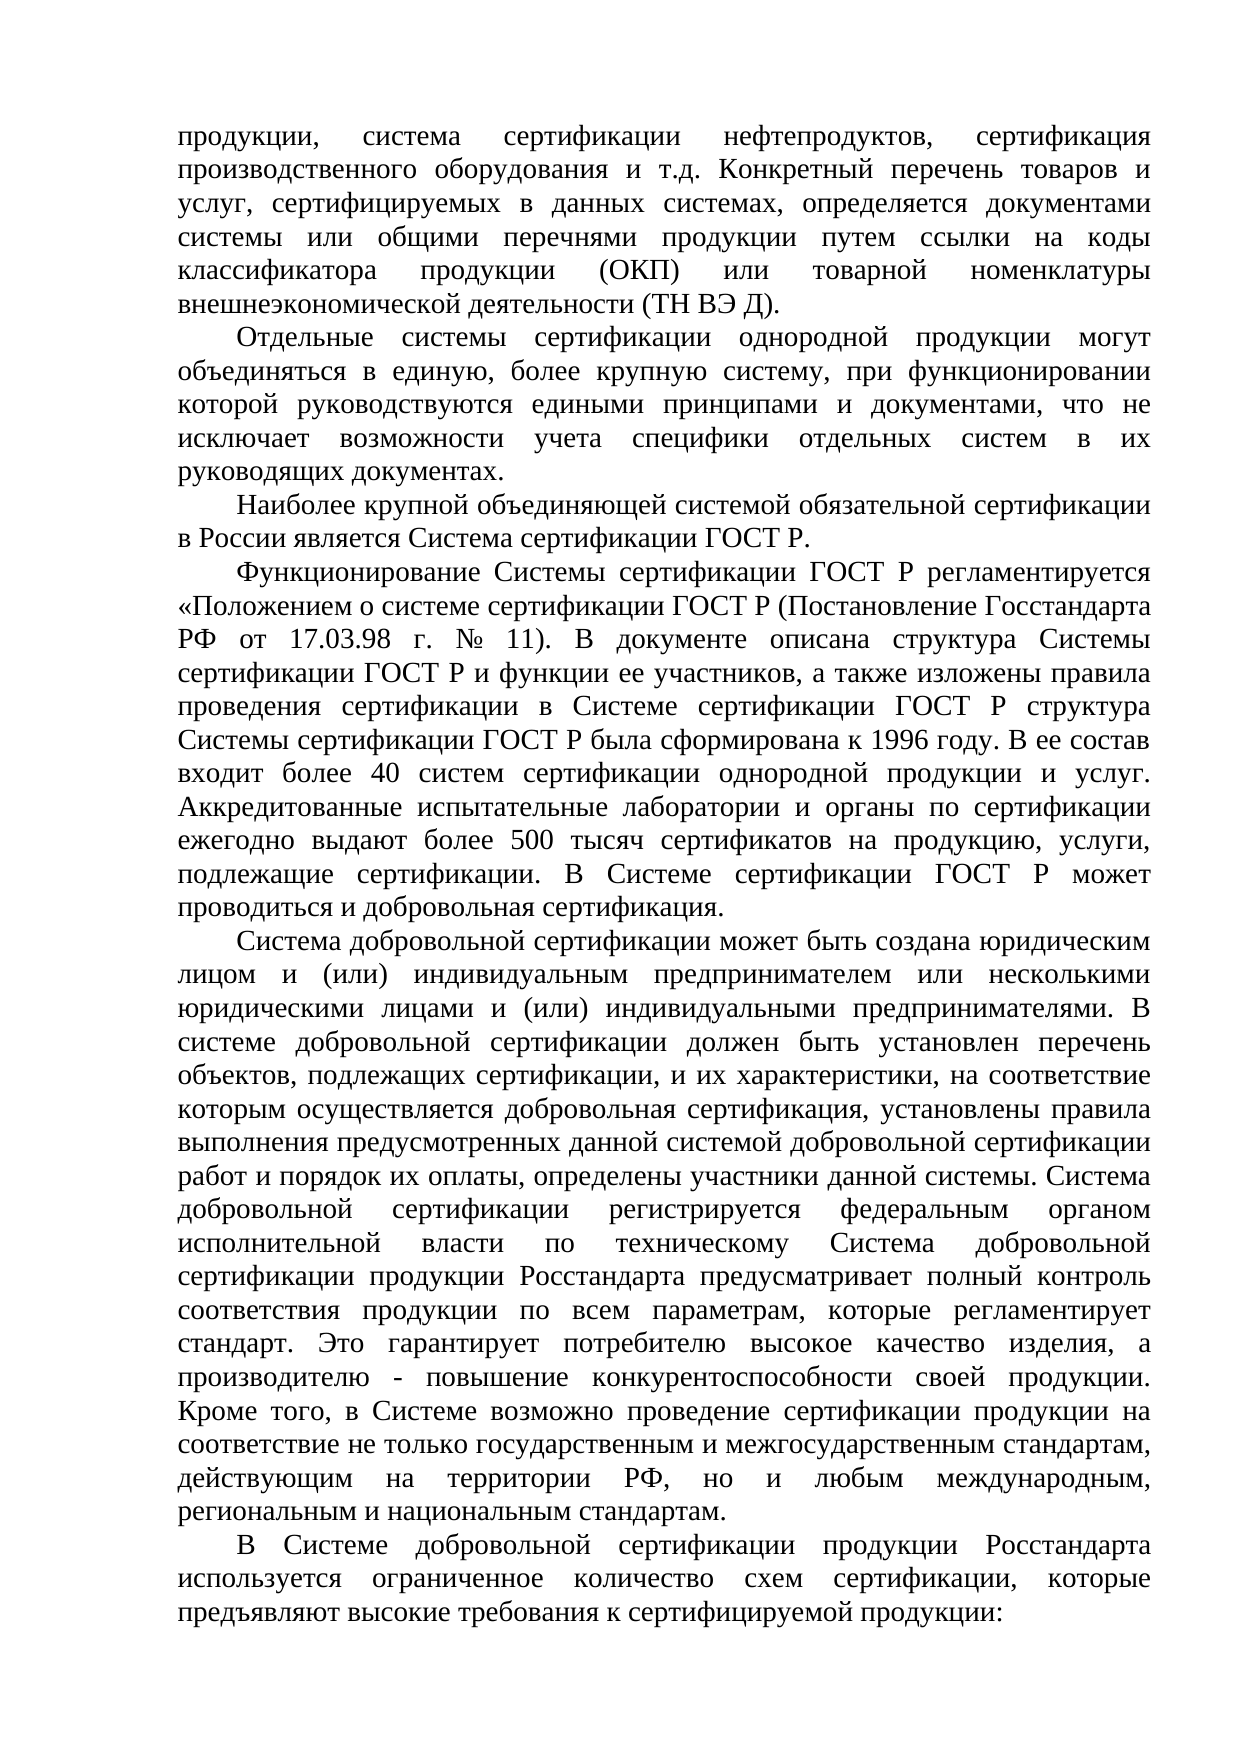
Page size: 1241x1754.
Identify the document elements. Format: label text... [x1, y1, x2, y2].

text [177, 118, 1152, 319]
text Отдельные системы сертификации однородной продукции могут объединяться в единую, более крупную систему, при функционировании которой руководствуются едиными принципами и документами, что не исключает возможности учета специфики отдельных систем в их руководящих документах. [177, 319, 1152, 487]
text Наиболее крупной объединяющей системой обязательной сертификации в России является Система сертификации ГОСТ Р. [177, 487, 1152, 554]
text Система добровольной сертификации может быть создана юридическим лицом и (или) индивидуальным предпринимателем или несколькими юридическими лицами и (или) индивидуальными предпринимателями. В системе добровольной сертификации должен быть установлен перечень объектов, подлежащих сертификации, и их характеристики, на соответствие которым осуществляется добровольная сертификация, установлены правила выполнения предусмотренных данной системой добровольной сертификации работ и порядок их оплаты, определены участники данной системы. Система добровольной сертификации регистрируется федеральным органом исполнительной власти по техническому Система добровольной сертификации продукции Росстандарта предусматривает полный контроль соответствия продукции по всем параметрам, которые регламентирует стандарт. Это гарантирует потребителю высокое качество изделия, а производителю - повышение конкурентоспособности своей продукции. Кроме того, в Системе возможно проведение сертификации продукции на соответствие не только государственным и межгосударственным стандартам, действующим на территории РФ, но и любым международным, региональным и национальным стандартам. [177, 923, 1152, 1527]
text В Системе добровольной сертификации продукции Росстандарта используется ограниченное количество схем сертификации, которые предъявляют высокие требования к сертифицируемой продукции: [177, 1527, 1152, 1627]
text Функционирование Системы сертификации ГОСТ Р регламентируется «Положением о системе сертификации ГОСТ Р (Постановление Госстандарта РФ от 17.03.98 г. № 11). В документе описана структура Системы сертификации ГОСТ Р и функции ее участников, а также изложены правила проведения сертификации в Системе сертификации ГОСТ Р структура Системы сертификации ГОСТ Р была сформирована к 1996 году. В ее состав входит более 40 систем сертификации однородной продукции и услуг. Аккредитованные испытательные лаборатории и органы по сертификации ежегодно выдают более 500 тысяч сертификатов на продукцию, услуги, подлежащие сертификации. В Системе сертификации ГОСТ Р может проводиться и добровольная сертификация. [177, 554, 1152, 923]
